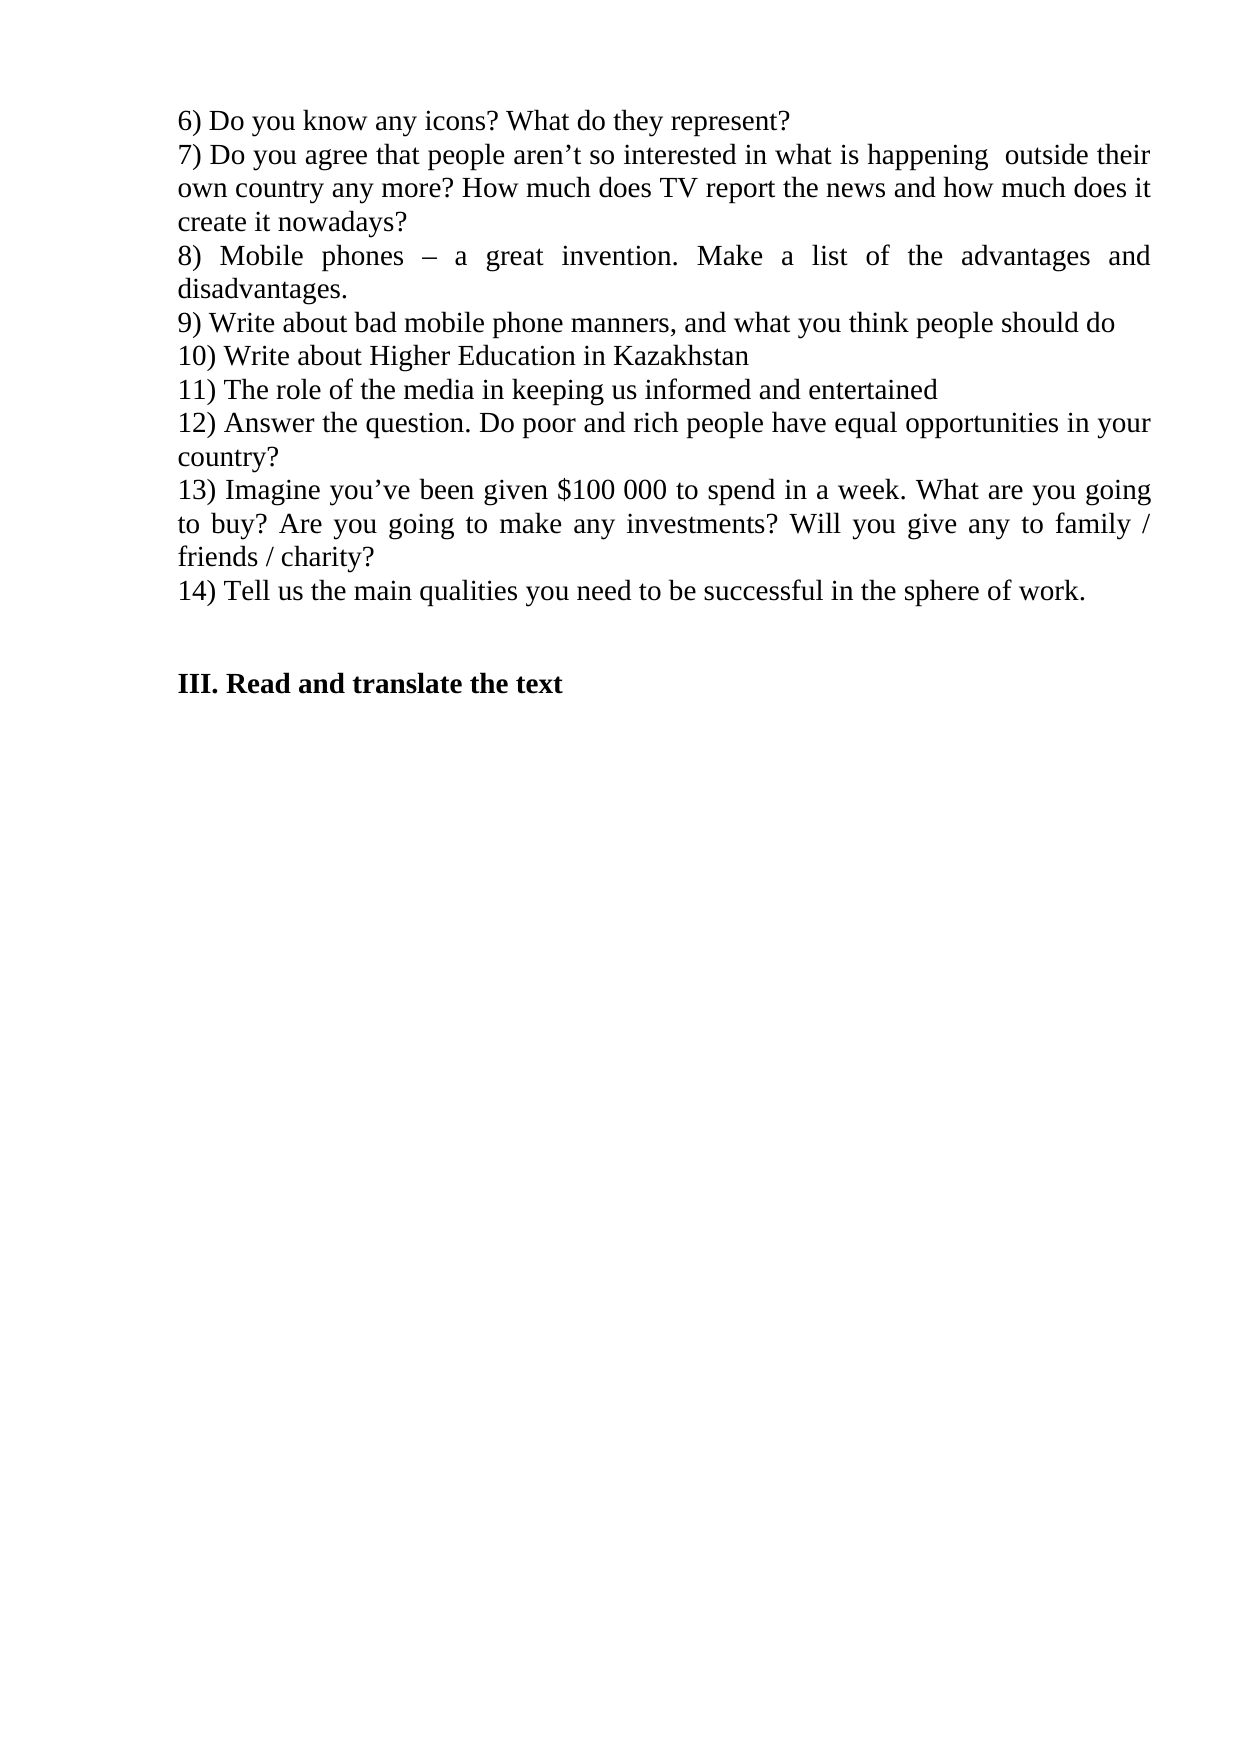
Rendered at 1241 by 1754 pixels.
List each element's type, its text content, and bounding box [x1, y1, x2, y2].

list 11) The role of the media in keeping us informed and entertained [177, 372, 1152, 405]
text III. Read and translate the text [177, 666, 1152, 699]
list 10) Write about Higher Education in Kazakhstan [177, 338, 1152, 372]
text 13) Imagine you’ve been given $100 000 to spend in a week. What are you going to buy? Are you going to make any investments? Will you give any to family / friends / charity? [177, 472, 1152, 573]
text 8) Mobile phones – a great invention. Make a list of the advantages and disadvantages. [177, 238, 1152, 305]
text 12) Answer the question. Do poor and rich people have equal opportunities in your country? [177, 405, 1152, 472]
text 9) Write about bad mobile phone manners, and what you think people should do [177, 305, 1152, 338]
text 6) Do you know any icons? What do they represent? [177, 103, 1152, 137]
text 14) Tell us the main qualities you need to be successful in the sphere of work. [177, 573, 1152, 607]
text 7) Do you agree that people aren’t so interested in what is happening outside their own country any more? How much does TV report the news and how much does it create it nowadays? [177, 137, 1152, 238]
